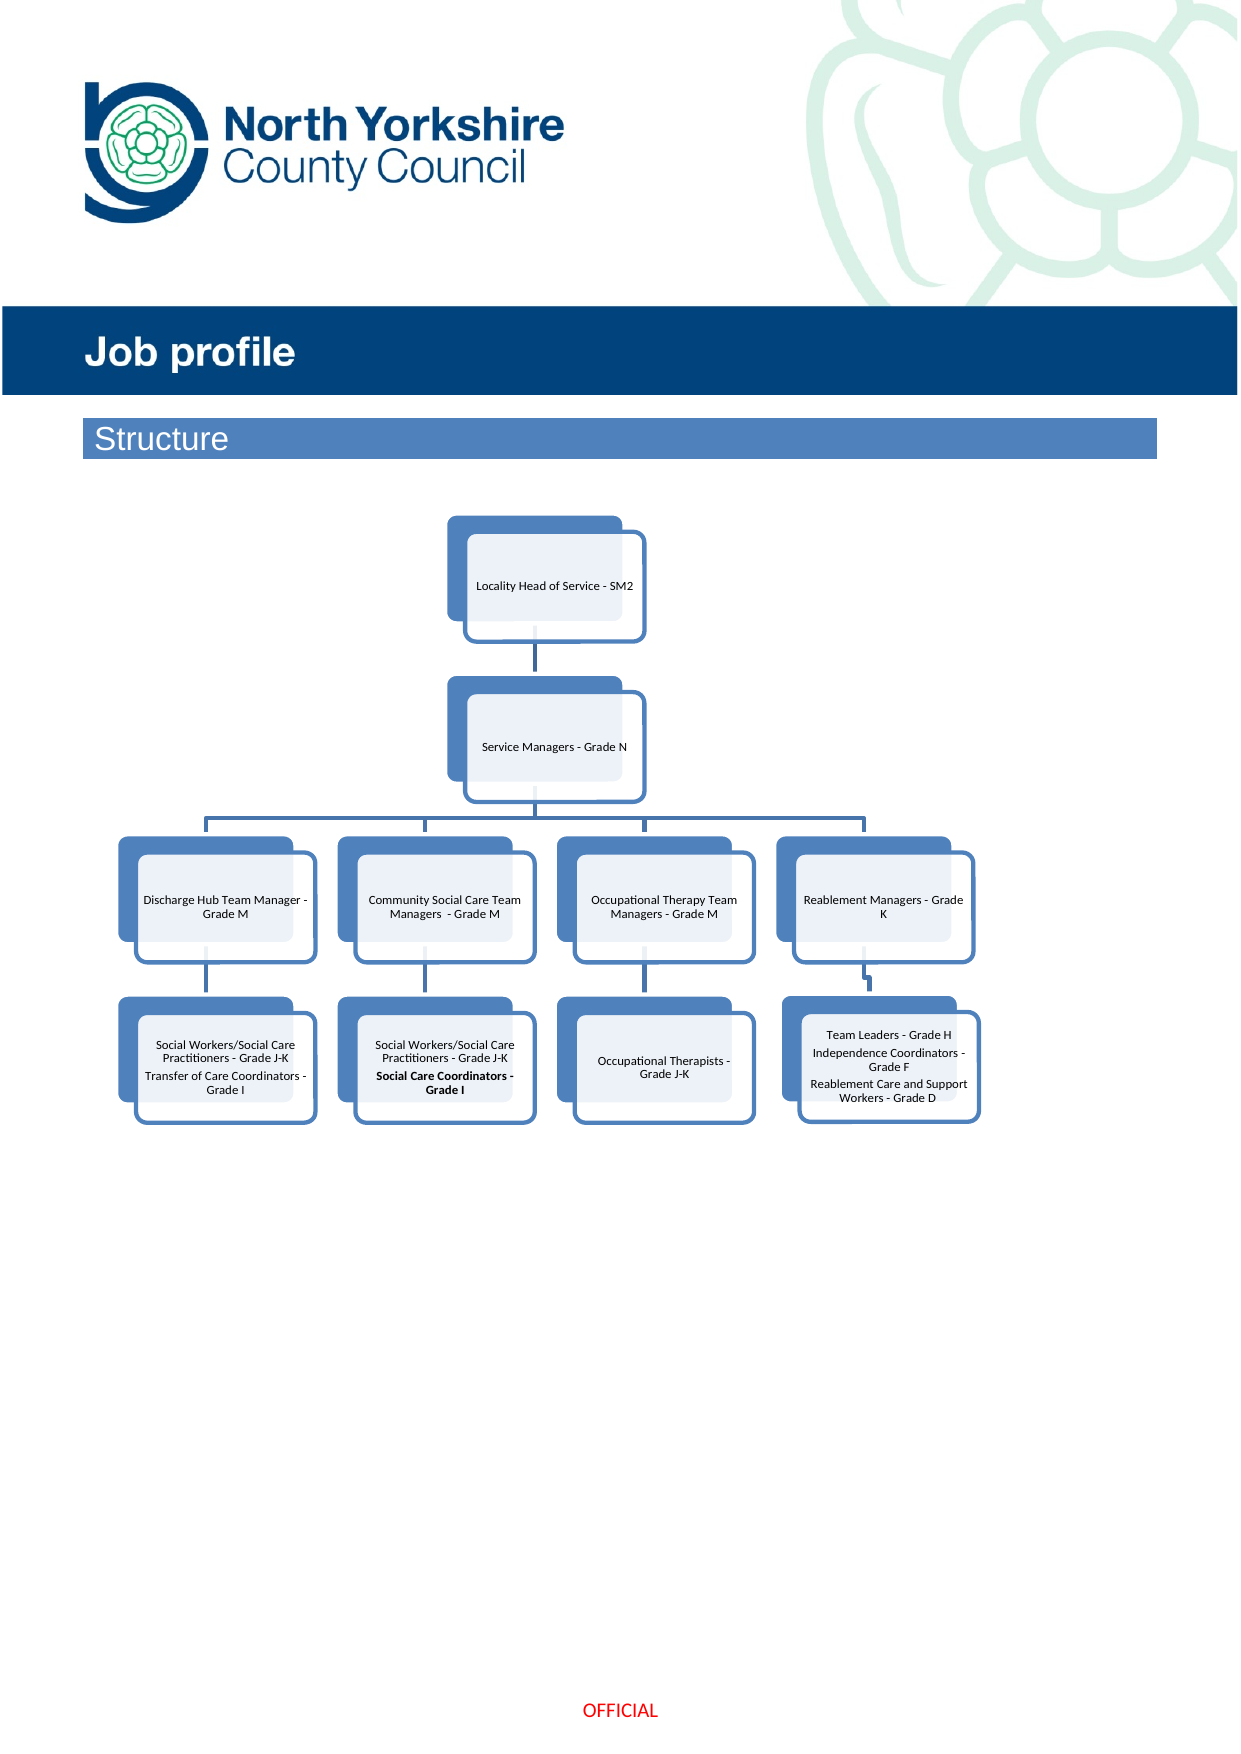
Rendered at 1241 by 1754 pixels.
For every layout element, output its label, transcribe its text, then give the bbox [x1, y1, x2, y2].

table_header Structure [83, 418, 1157, 459]
picture [2, 0, 1238, 395]
